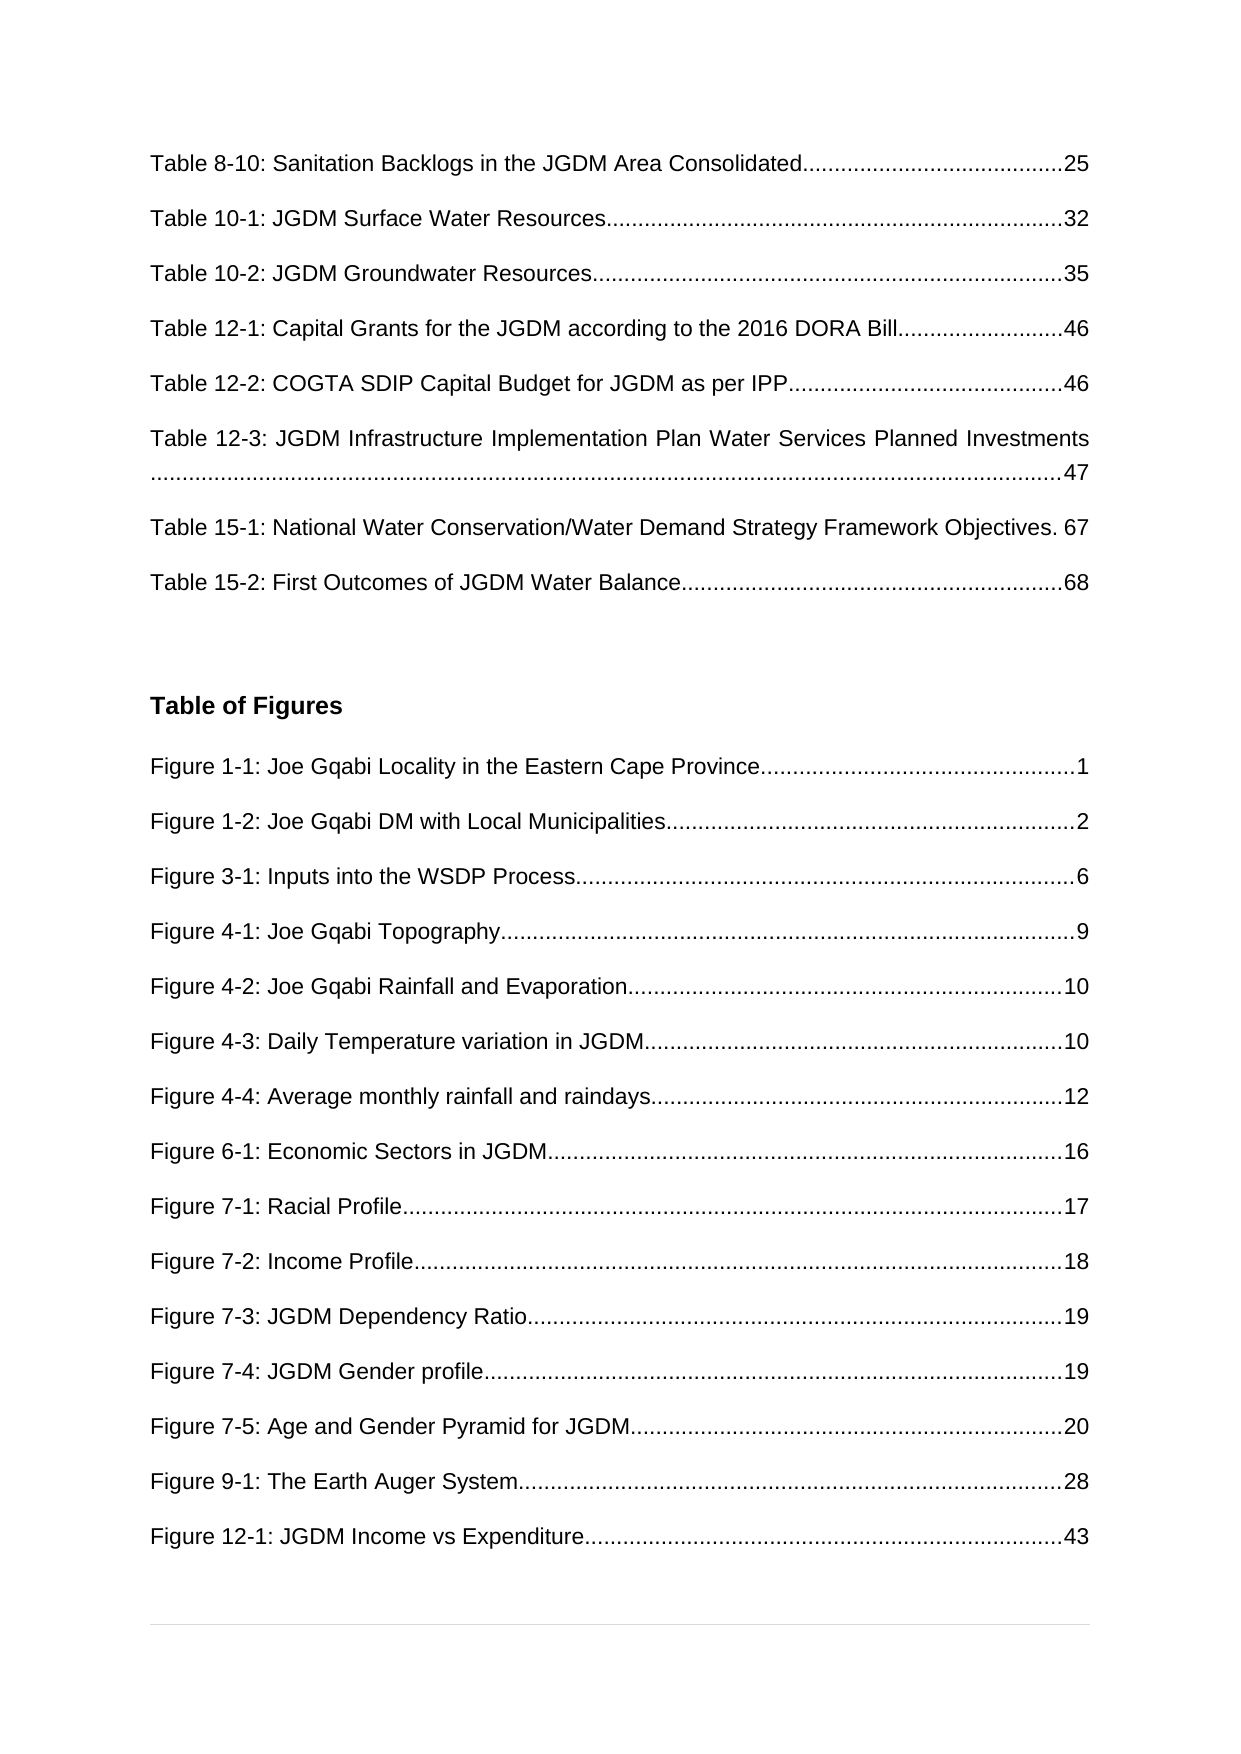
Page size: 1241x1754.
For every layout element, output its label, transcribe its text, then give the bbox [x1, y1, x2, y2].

text Table 10-2: JGDM Groundwater Resources 35 [150, 260, 1090, 286]
text Table 8-10: Sanitation Backlogs in the JGDM Area Consolidated 25 [150, 150, 1090, 176]
text Table of Figures [150, 691, 1090, 719]
text Table 12-3: JGDM Infrastructure Implementation Plan Water Services Planned Investments 47 [150, 425, 1090, 486]
text Table 10-1: JGDM Surface Water Resources 32 [150, 205, 1090, 231]
text Figure 4-1: Joe Gqabi Topography 9 [150, 918, 1090, 944]
text Figure 6-1: Economic Sectors in JGDM 16 [150, 1138, 1090, 1164]
text Figure 3-1: Inputs into the WSDP Process 6 [150, 863, 1090, 889]
text Figure 4-2: Joe Gqabi Rainfall and Evaporation 10 [150, 973, 1090, 999]
text Figure 1-2: Joe Gqabi DM with Local Municipalities 2 [150, 808, 1090, 834]
text Table 12-2: COGTA SDIP Capital Budget for JGDM as per IPP 46 [150, 370, 1090, 396]
text Figure 7-3: JGDM Dependency Ratio 19 [150, 1303, 1090, 1329]
text Table 15-2: First Outcomes of JGDM Water Balance 68 [150, 569, 1090, 596]
text Figure 7-4: JGDM Gender profile 19 [150, 1358, 1090, 1384]
text Table 12-1: Capital Grants for the JGDM according to the 2016 DORA Bill 46 [150, 315, 1090, 341]
text Figure 4-3: Daily Temperature variation in JGDM 10 [150, 1028, 1090, 1054]
text Table 15-1: National Water Conservation/Water Demand Strategy Framework Objectives 67 [150, 514, 1090, 541]
text Figure 12-1: JGDM Income vs Expenditure 43 [150, 1523, 1090, 1549]
text Figure 7-2: Income Profile 18 [150, 1248, 1090, 1274]
text Figure 1-1: Joe Gqabi Locality in the Eastern Cape Province 1 [150, 753, 1090, 779]
text Figure 4-4: Average monthly rainfall and raindays 12 [150, 1083, 1090, 1109]
text Figure 7-1: Racial Profile 17 [150, 1193, 1090, 1219]
text Figure 7-5: Age and Gender Pyramid for JGDM 20 [150, 1413, 1090, 1439]
text Figure 9-1: The Earth Auger System 28 [150, 1468, 1090, 1494]
